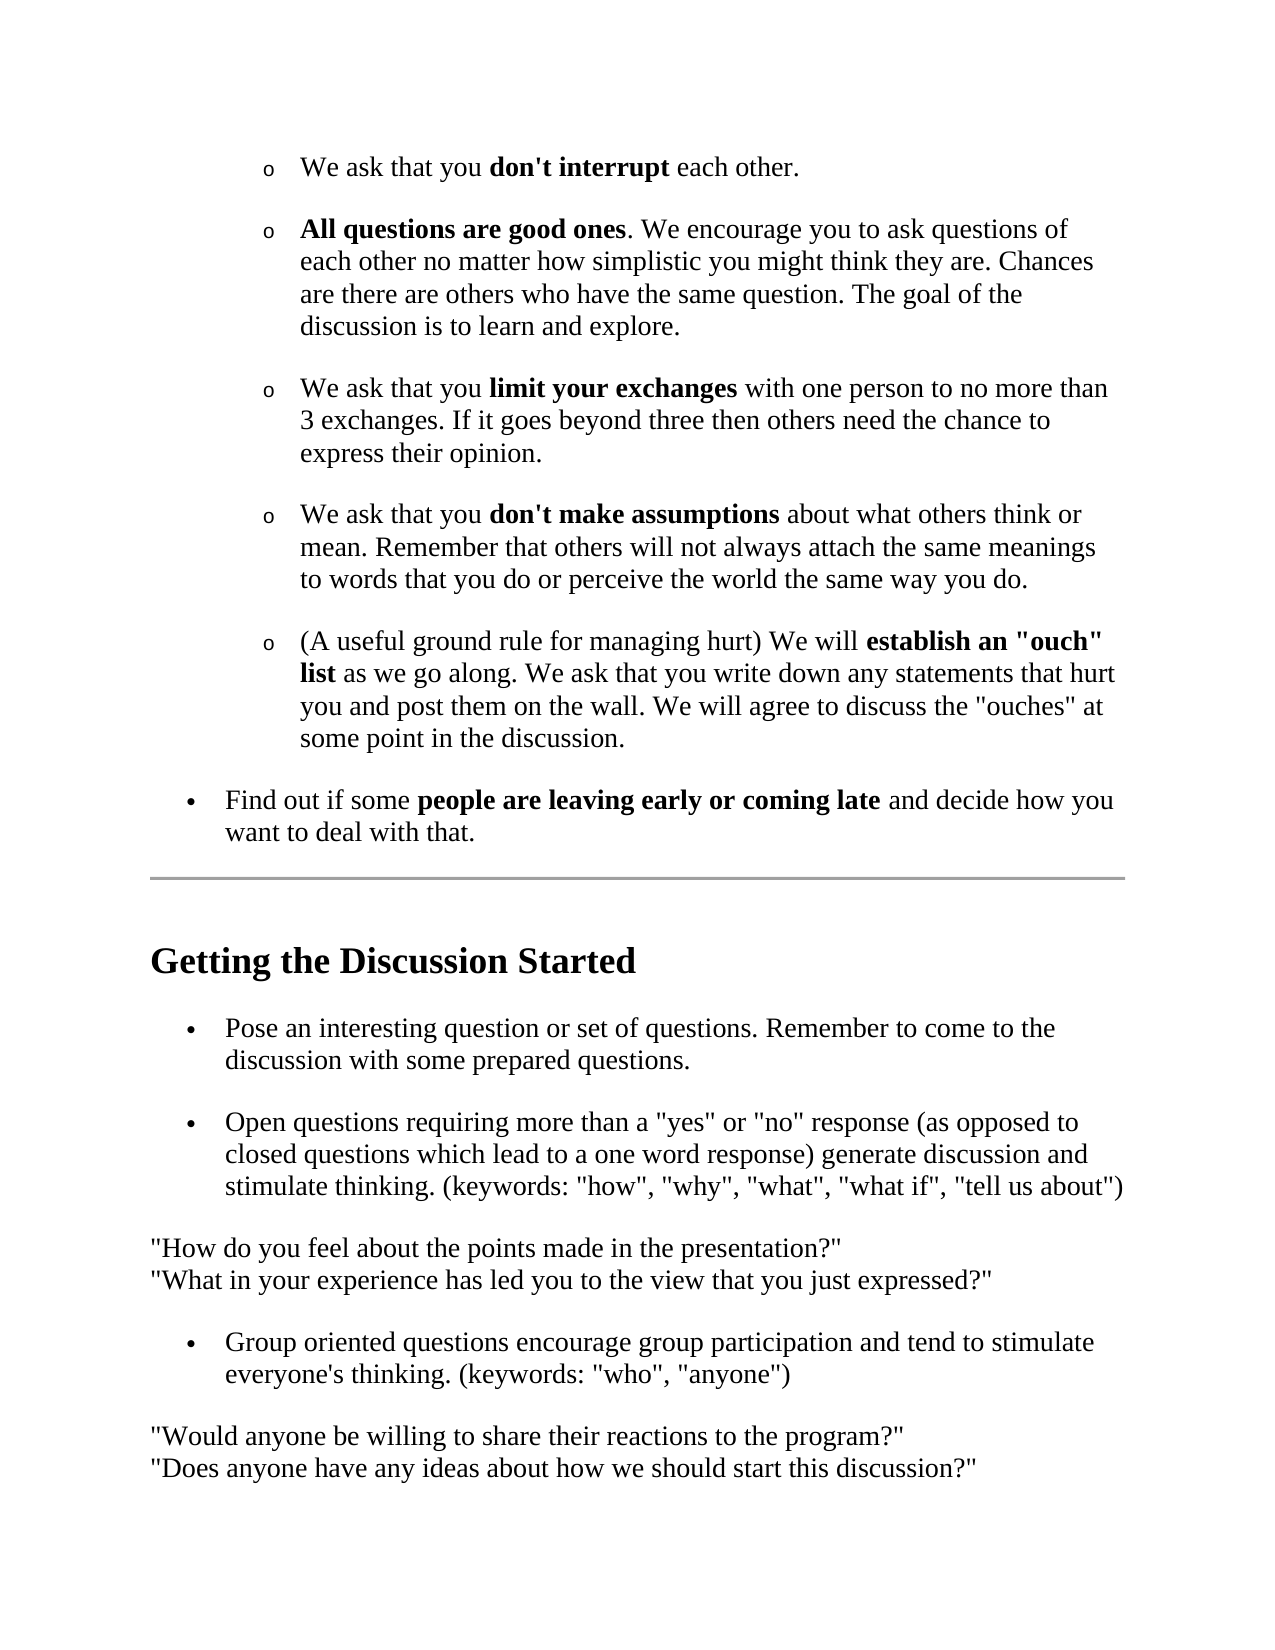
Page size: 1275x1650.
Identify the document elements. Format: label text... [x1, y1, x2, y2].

text "What in your experience has led you to the view that you just expressed?" [150, 1263, 1125, 1296]
list Pose an interesting question or set of questions. Remember to come to the discussion with some prepared questions. [187, 1011, 1125, 1075]
text Getting the Discussion Started [150, 938, 1125, 981]
list Open questions requiring more than a "yes" or "no" response (as opposed to closed questions which lead to a one word response) generate discussion and stimulate thinking. (keywords: "how", "why", "what", "what if", "tell us about") [187, 1104, 1125, 1202]
list Find out if some people are leaving early or coming late and decide how you want to deal with that. [187, 783, 1125, 848]
text "Would anyone be willing to share their reactions to the program?" [150, 1419, 1125, 1451]
list All questions are good ones. We encourage you to ask questions of each other no matter how simplistic you might think they are. Chances are there are others who have the same question. The goal of the discussion is to learn and explore. [262, 212, 1125, 342]
list We ask that you don't make assumptions about what others think or mean. Remember that others will not always attach the same meanings to words that you do or perceive the world the same way you do. [262, 497, 1125, 595]
list We ask that you limit your exchanges with one person to no more than 3 exchanges. If it goes beyond three then others need the chance to express their opinion. [262, 371, 1125, 468]
text "Does anyone have any ideas about how we should start this discussion?" [150, 1451, 1125, 1484]
list (A useful ground rule for managing hurt) We will establish an "ouch" list as we go along. We ask that you write down any statements that hurt you and post them on the wall. We will agree to discuss the "ouches" at some point in the discussion. [262, 624, 1125, 754]
list We ask that you don't interrupt each other. [262, 150, 1125, 183]
text "How do you feel about the points made in the presentation?" [150, 1231, 1125, 1263]
list Group oriented questions encourage group participation and tend to stimulate everyone's thinking. (keywords: "who", "anyone") [187, 1325, 1125, 1390]
